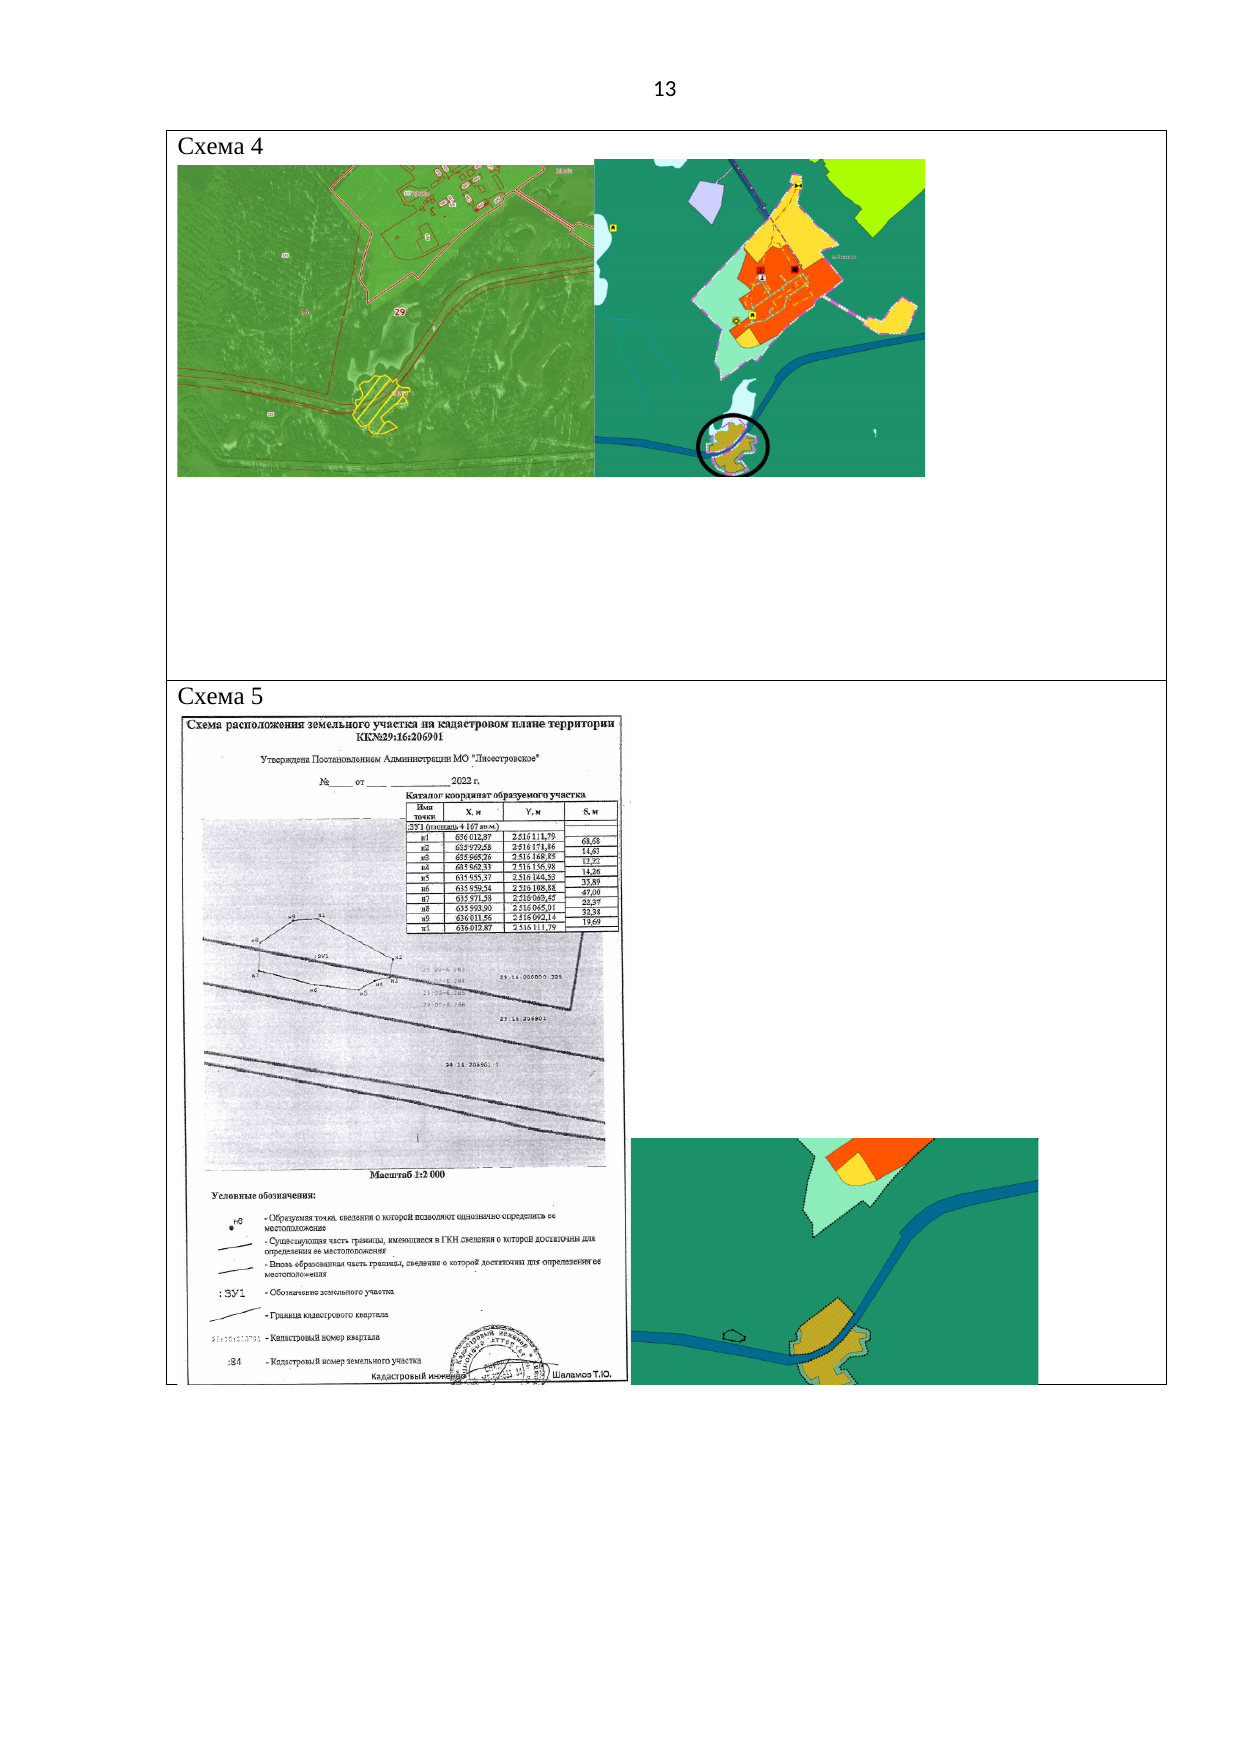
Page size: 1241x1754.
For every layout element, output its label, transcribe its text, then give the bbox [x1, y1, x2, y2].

picture [177, 710, 1039, 1385]
table_cell Схема 4 [167, 131, 1166, 680]
picture [177, 159, 926, 477]
table_cell Схема 5 [167, 681, 1166, 1384]
